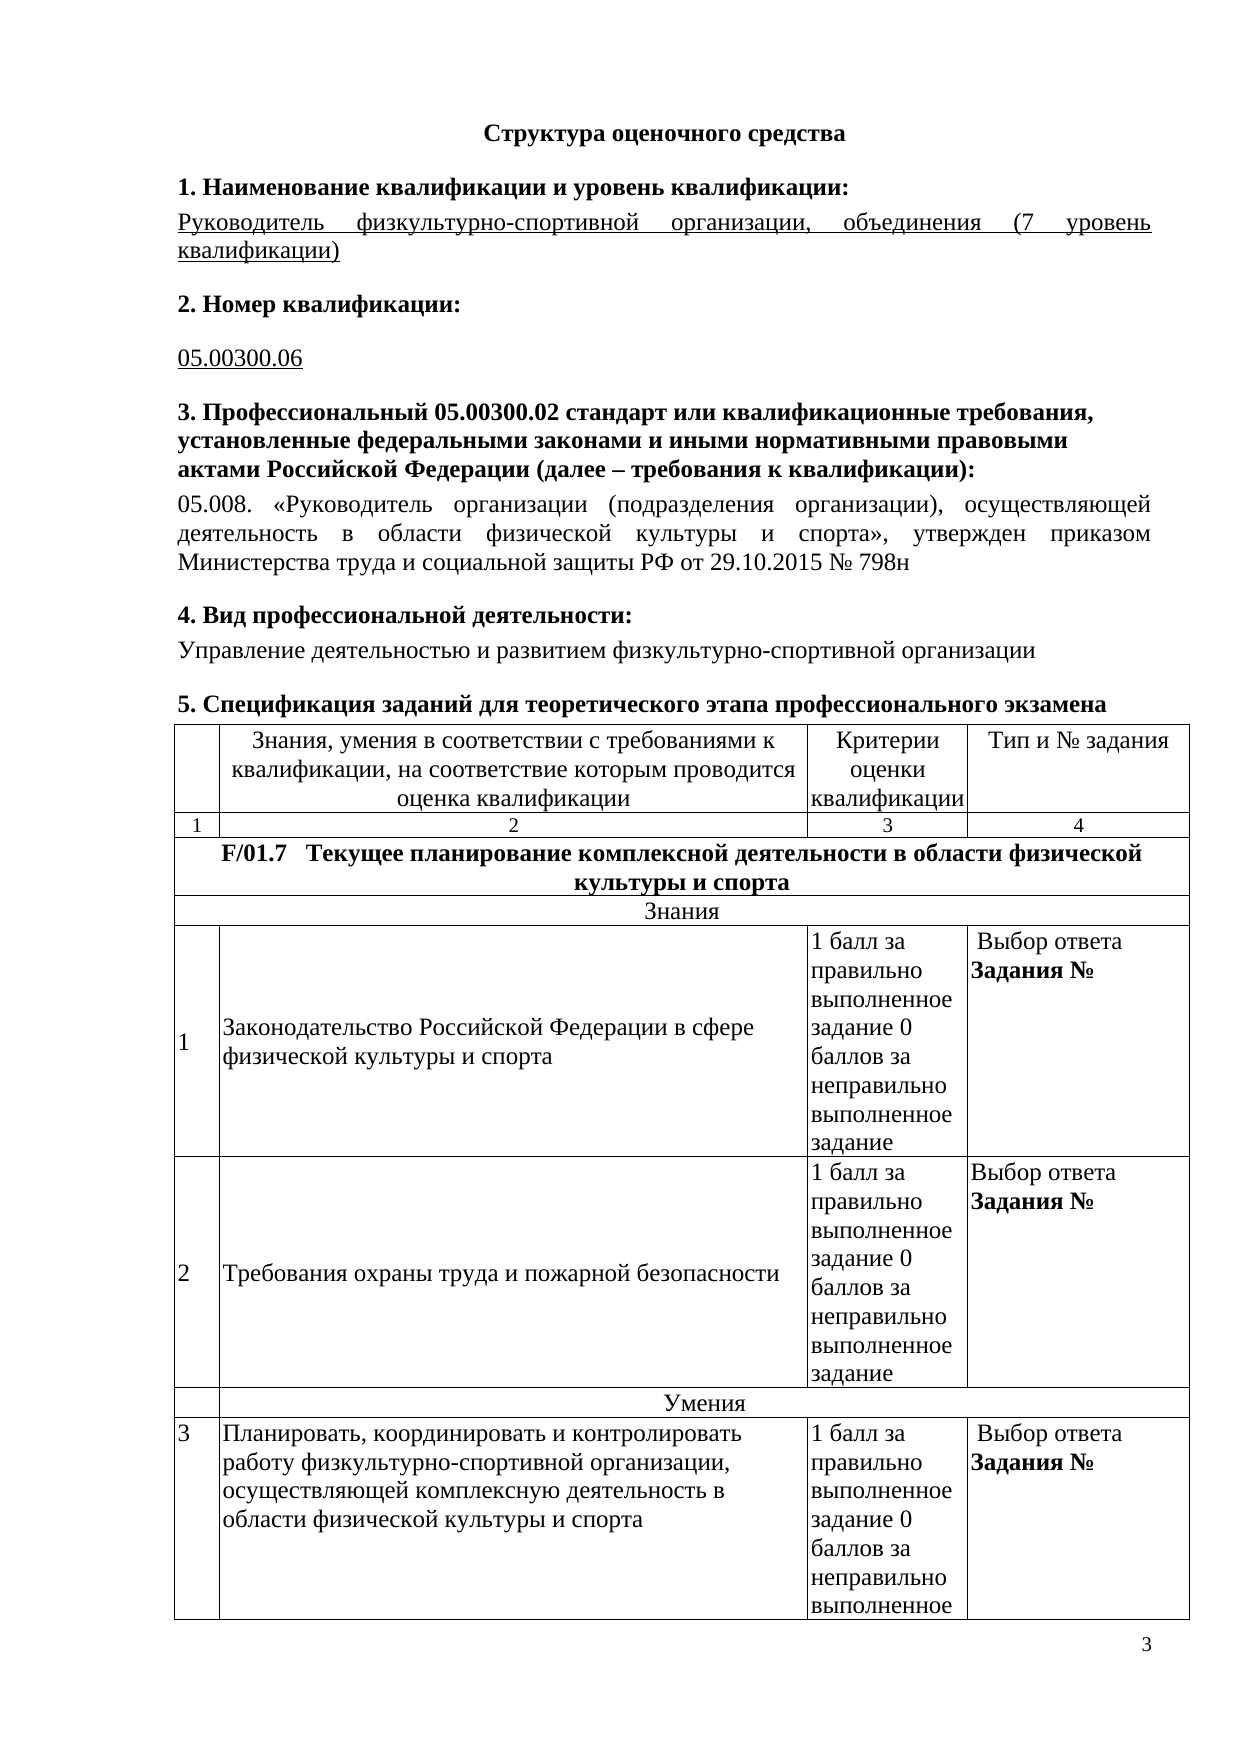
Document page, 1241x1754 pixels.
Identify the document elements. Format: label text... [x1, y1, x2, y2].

table_header Знания, умения в соответствии с требованиями к квалификации, на соответствие которым проводится оценка квалификации [220, 725, 807, 812]
text 5. Спецификация заданий для теоретического этапа профессионального экзамена [177, 689, 1152, 718]
text Руководитель физкультурно-спортивной организации, объединения (7 уровень квалификации) [177, 207, 1152, 232]
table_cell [808, 1418, 967, 1619]
table_cell Выбор ответа Задания № [968, 1157, 1189, 1387]
text Управление деятельностью и развитием физкультурно-спортивной организации [177, 636, 1152, 664]
table_cell 1 балл за правильно выполненное задание 0 баллов за неправильно выполненное задание [808, 926, 967, 1156]
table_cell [220, 1418, 807, 1619]
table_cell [968, 1418, 1189, 1619]
text 05.008. «Руководитель организации (подразделения организации), осуществляющей деятельность в области физической культуры и спорта», утвержден приказом Министерства труда и социальной защиты РФ от 29.10.2015 № 798н [177, 489, 1152, 576]
table_cell 1 [175, 813, 219, 837]
table_cell [175, 1418, 219, 1619]
table_cell Знания [175, 896, 1189, 925]
table_cell [175, 1157, 219, 1387]
text 1. Наименование квалификации и уровень квалификации: [177, 172, 1152, 201]
table_cell F/01.7 Текущее планирование комплексной деятельности в области физической культуры и спорта [175, 838, 1189, 895]
table_cell Умения [220, 1388, 1189, 1417]
text 2. Номер квалификации: [177, 289, 1152, 318]
text Структура оценочного средства [177, 118, 1152, 147]
table_header Тип и № задания [968, 725, 1189, 812]
table_cell Выбор ответа Задания № [968, 926, 1189, 1156]
text Руководитель физкультурно-спортивной организации, объединения (7 уровень квалификации) [177, 233, 1152, 264]
table_cell 4 [968, 813, 1189, 837]
text 05.00300.06 [177, 343, 1152, 372]
table_cell Требования охраны труда и пожарной безопасности [220, 1157, 807, 1387]
text 3. Профессиональный 05.00300.02 стандарт или квалификационные требования, установленные федеральными законами и иными нормативными правовыми актами Российской Федерации (далее – требования к квалификации): [177, 397, 1152, 483]
table_cell 3 [808, 813, 967, 837]
table_cell [175, 926, 219, 1156]
table_cell [175, 1388, 219, 1417]
table_cell Законодательство Российской Федерации в сфере физической культуры и спорта [220, 926, 807, 1156]
table_header [175, 725, 219, 812]
table_header Критерии оценки квалификации [808, 725, 967, 812]
table_cell 1 балл за правильно выполненное задание 0 баллов за неправильно выполненное задание [808, 1157, 967, 1387]
text 4. Вид профессиональной деятельности: [177, 601, 1152, 629]
table_cell 2 [220, 813, 807, 837]
